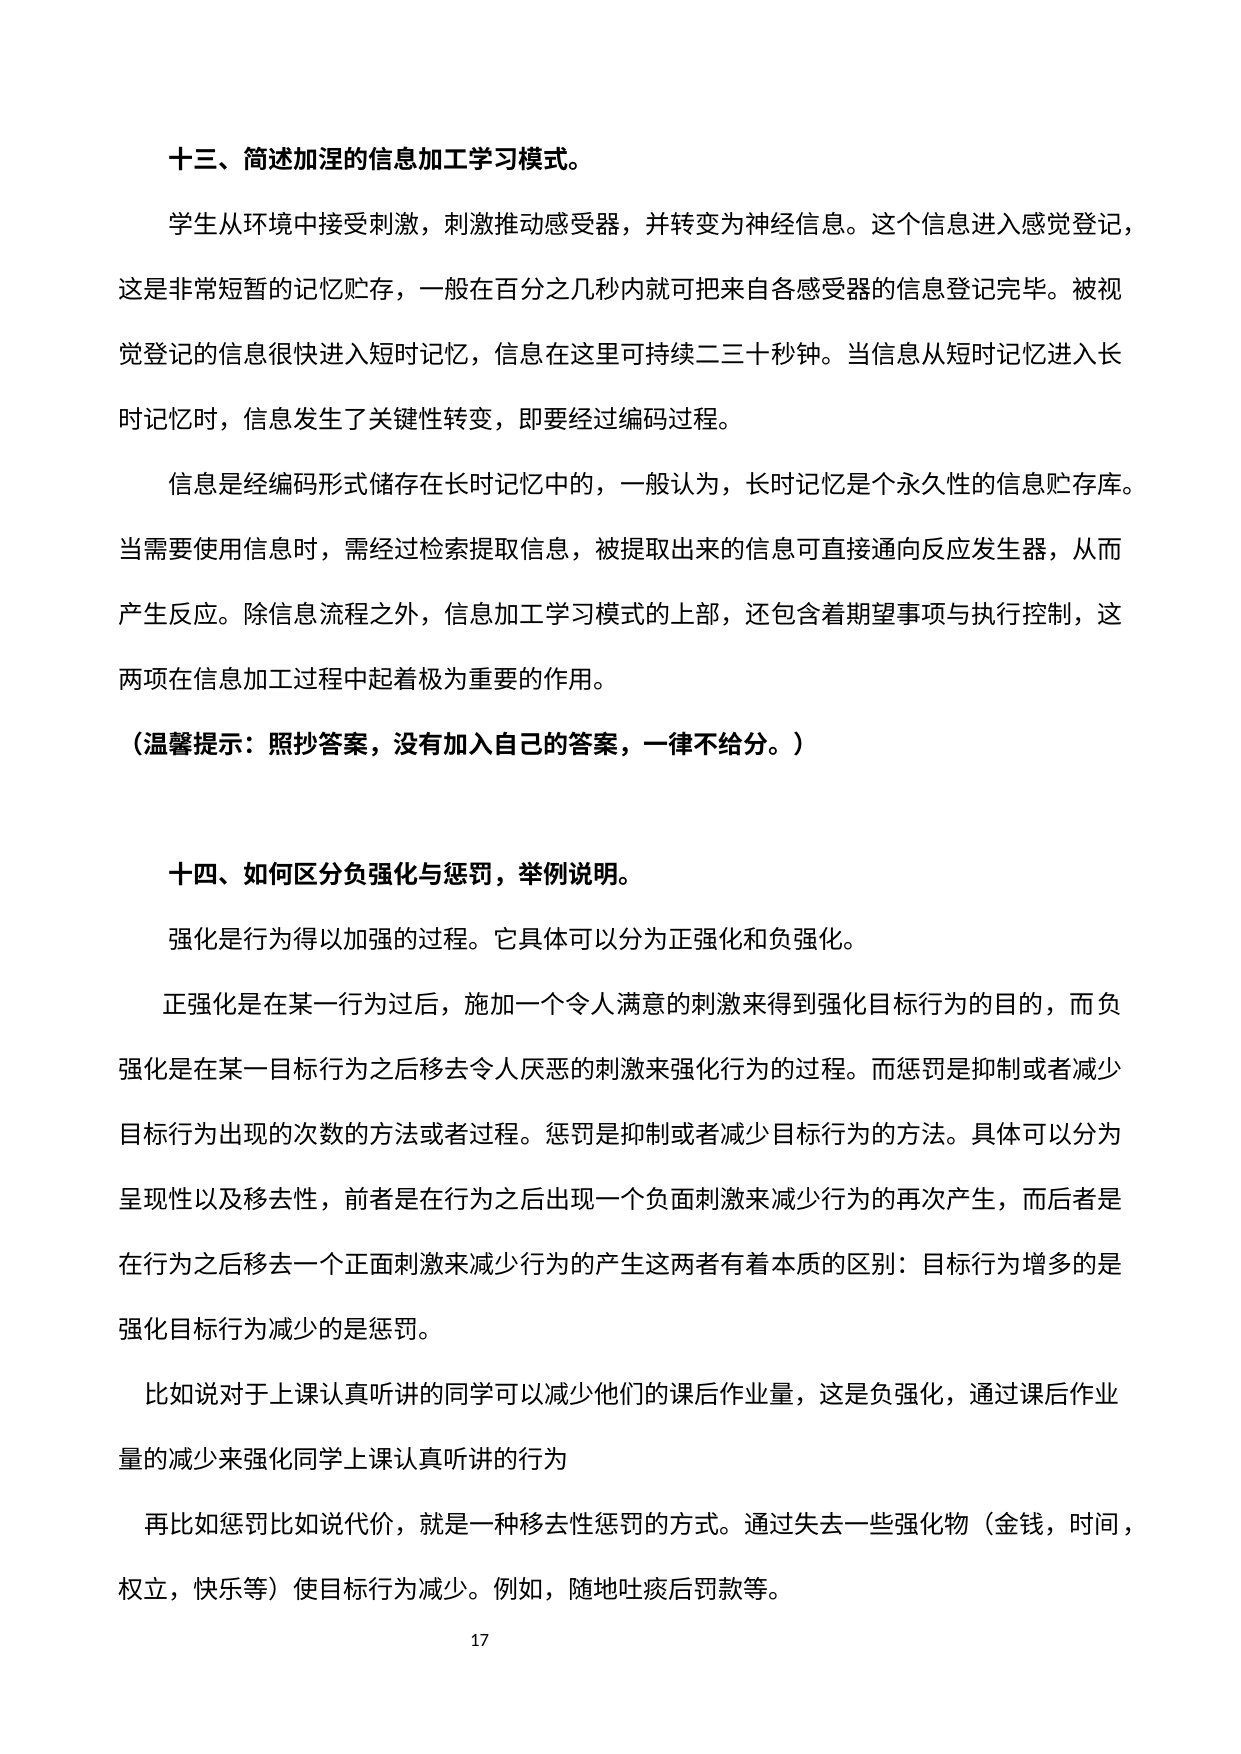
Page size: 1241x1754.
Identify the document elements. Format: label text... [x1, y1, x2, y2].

text 强化是行为得以加强的过程。它具体可以分为正强化和负强化。 [118, 905, 1122, 970]
text 十四、如何区分负强化与惩罚，举例说明。 [118, 840, 1122, 905]
text 十三、简述加涅的信息加工学习模式。 [118, 125, 1122, 190]
text 正强化是在某一行为过后，施加一个令人满意的刺激来得到强化目标行为的目的，而负强化是在某一目标行为之后移去令人厌恶的刺激来强化行为的过程。而惩罚是抑制或者减少目标行为出现的次数的方法或者过程。惩罚是抑制或者减少目标行为的方法。具体可以分为呈现性以及移去性，前者是在行为之后出现一个负面刺激来减少行为的再次产生，而后者是在行为之后移去一个正面刺激来减少行为的产生这两者有着本质的区别：目标行为增多的是强化目标行为减少的是惩罚。 比如说对于上课认真听讲的同学可以减少他们的课后作业量，这是负强化，通过课后作业量的减少来强化同学上课认真听讲的行为 再比如惩罚比如说代价，就是一种移去性惩罚的方式。通过失去一些强化物（金钱，时间，权立，快乐等）使目标行为减少。例如，随地吐痰后罚款等。 [118, 970, 1122, 1620]
text 信息是经编码形式储存在长时记忆中的，一般认为，长时记忆是个永久性的信息贮存库。当需要使用信息时，需经过检索提取信息，被提取出来的信息可直接通向反应发生器，从而产生反应。除信息流程之外，信息加工学习模式的上部，还包含着期望事项与执行控制，这两项在信息加工过程中起着极为重要的作用。 [118, 450, 1122, 710]
text 学生从环境中接受刺激，刺激推动感受器，并转变为神经信息。这个信息进入感觉登记，这是非常短暂的记忆贮存，一般在百分之几秒内就可把来自各感受器的信息登记完毕。被视觉登记的信息很快进入短时记忆，信息在这里可持续二三十秒钟。当信息从短时记忆进入长时记忆时，信息发生了关键性转变，即要经过编码过程。 [118, 190, 1122, 450]
text （温馨提示：照抄答案，没有加入自己的答案，一律不给分。） [118, 710, 1122, 775]
